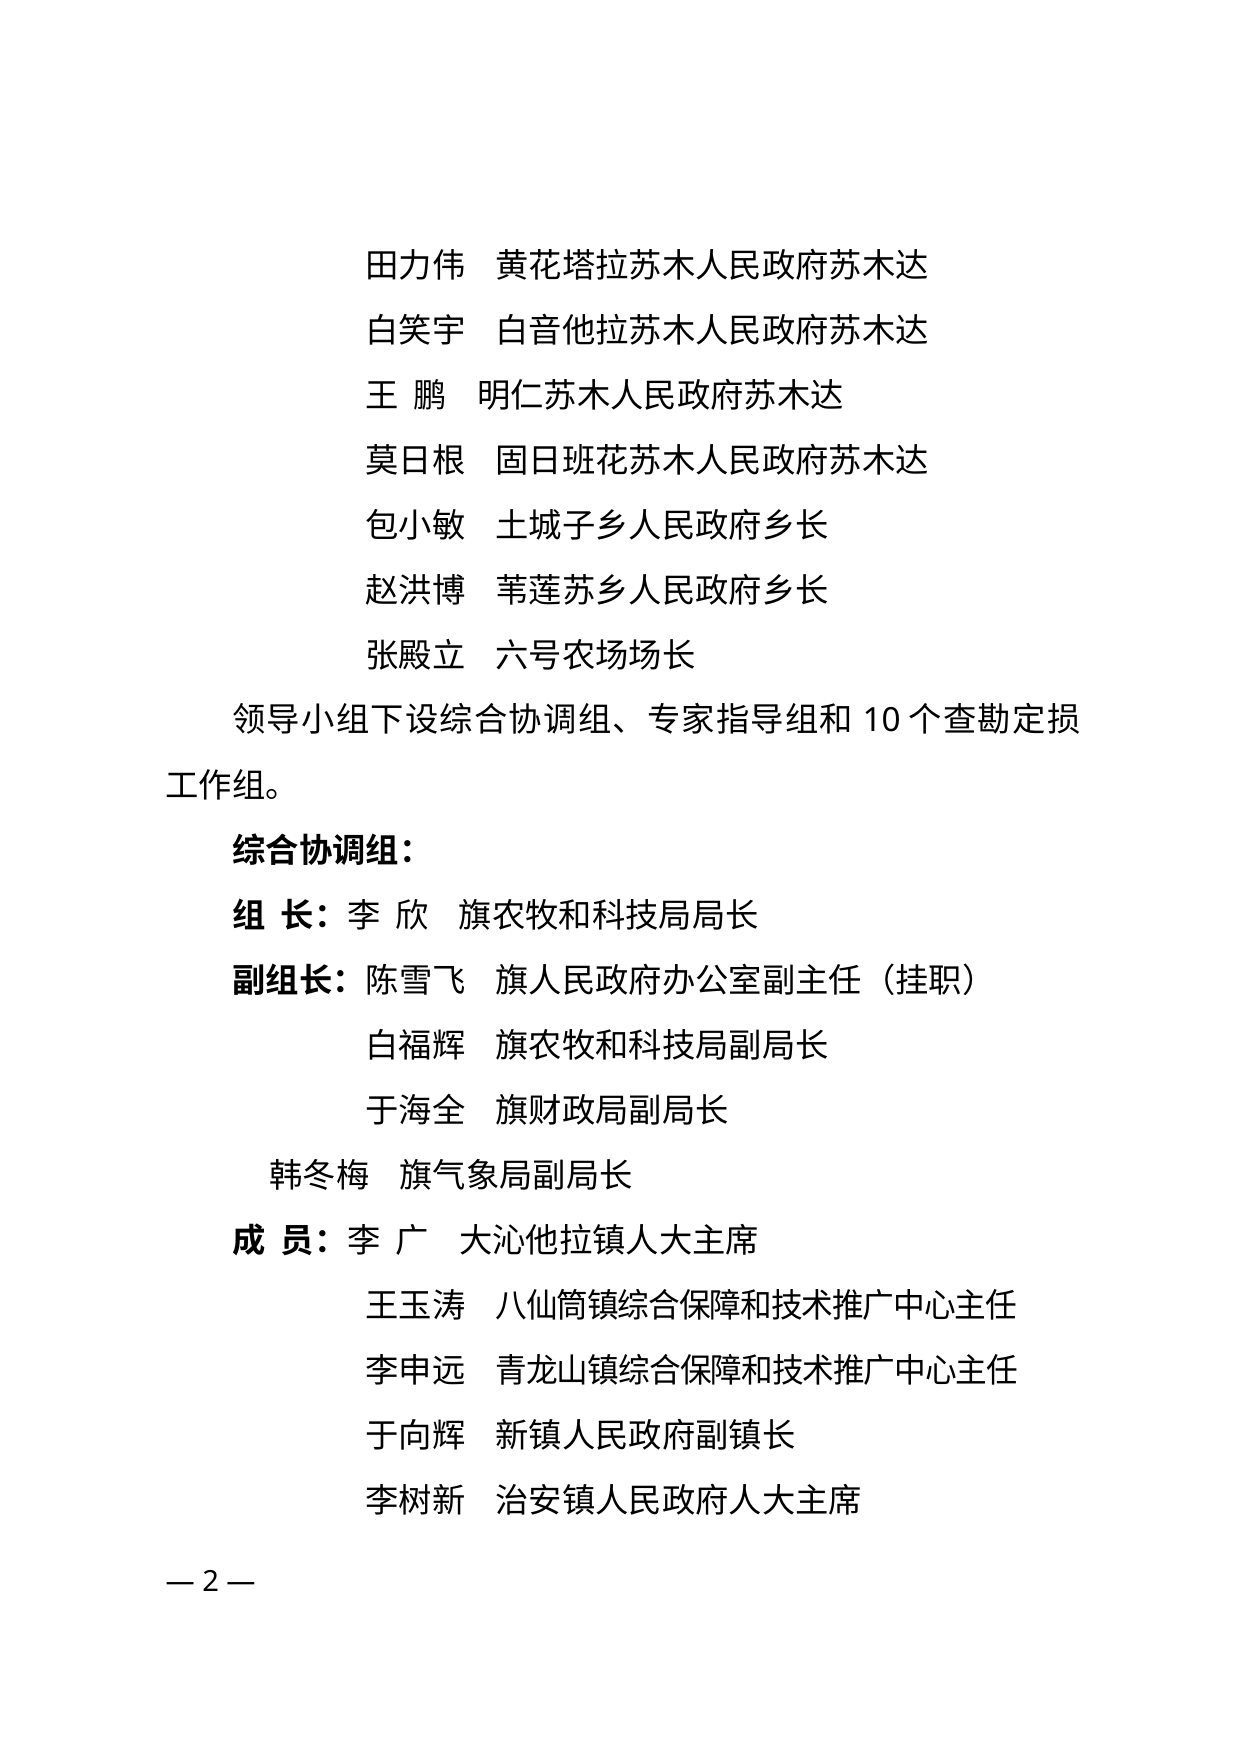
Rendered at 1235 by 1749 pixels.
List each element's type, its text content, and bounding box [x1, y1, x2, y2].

text 田力伟 黄花塔拉苏木人民政府苏木达 [165, 230, 1081, 295]
text 白笑宇 白音他拉苏木人民政府苏木达 [165, 295, 1081, 360]
text 赵洪博 苇莲苏乡人民政府乡长 [165, 555, 1081, 620]
text 于向辉 新镇人民政府副镇长 [165, 1400, 1081, 1465]
text 莫日根 固日班花苏木人民政府苏木达 [165, 425, 1081, 490]
text 成 员：李 广 大沁他拉镇人大主席 [165, 1205, 1081, 1270]
text 领导小组下设综合协调组、专家指导组和10个查勘定损工作组。 [165, 685, 1081, 815]
text 包小敏 土城子乡人民政府乡长 [165, 490, 1081, 555]
text 王 鹏 明仁苏木人民政府苏木达 [165, 360, 1081, 425]
text 李树新 治安镇人民政府人大主席 [165, 1465, 1081, 1530]
text 白福辉 旗农牧和科技局副局长 [165, 1010, 1081, 1075]
text 张殿立 六号农场场长 [165, 620, 1081, 685]
text 李申远 青龙山镇综合保障和技术推广中心主任 [165, 1335, 1081, 1400]
text 组 长：李 欣 旗农牧和科技局局长 [165, 880, 1081, 945]
text 于海全 旗财政局副局长 [165, 1075, 1081, 1140]
text 综合协调组： [165, 815, 1081, 880]
text 王玉涛 八仙筒镇综合保障和技术推广中心主任 [165, 1270, 1081, 1335]
text 副组长：陈雪飞 旗人民政府办公室副主任（挂职） [165, 945, 1081, 1010]
text 韩冬梅 旗气象局副局长 [165, 1140, 1081, 1205]
